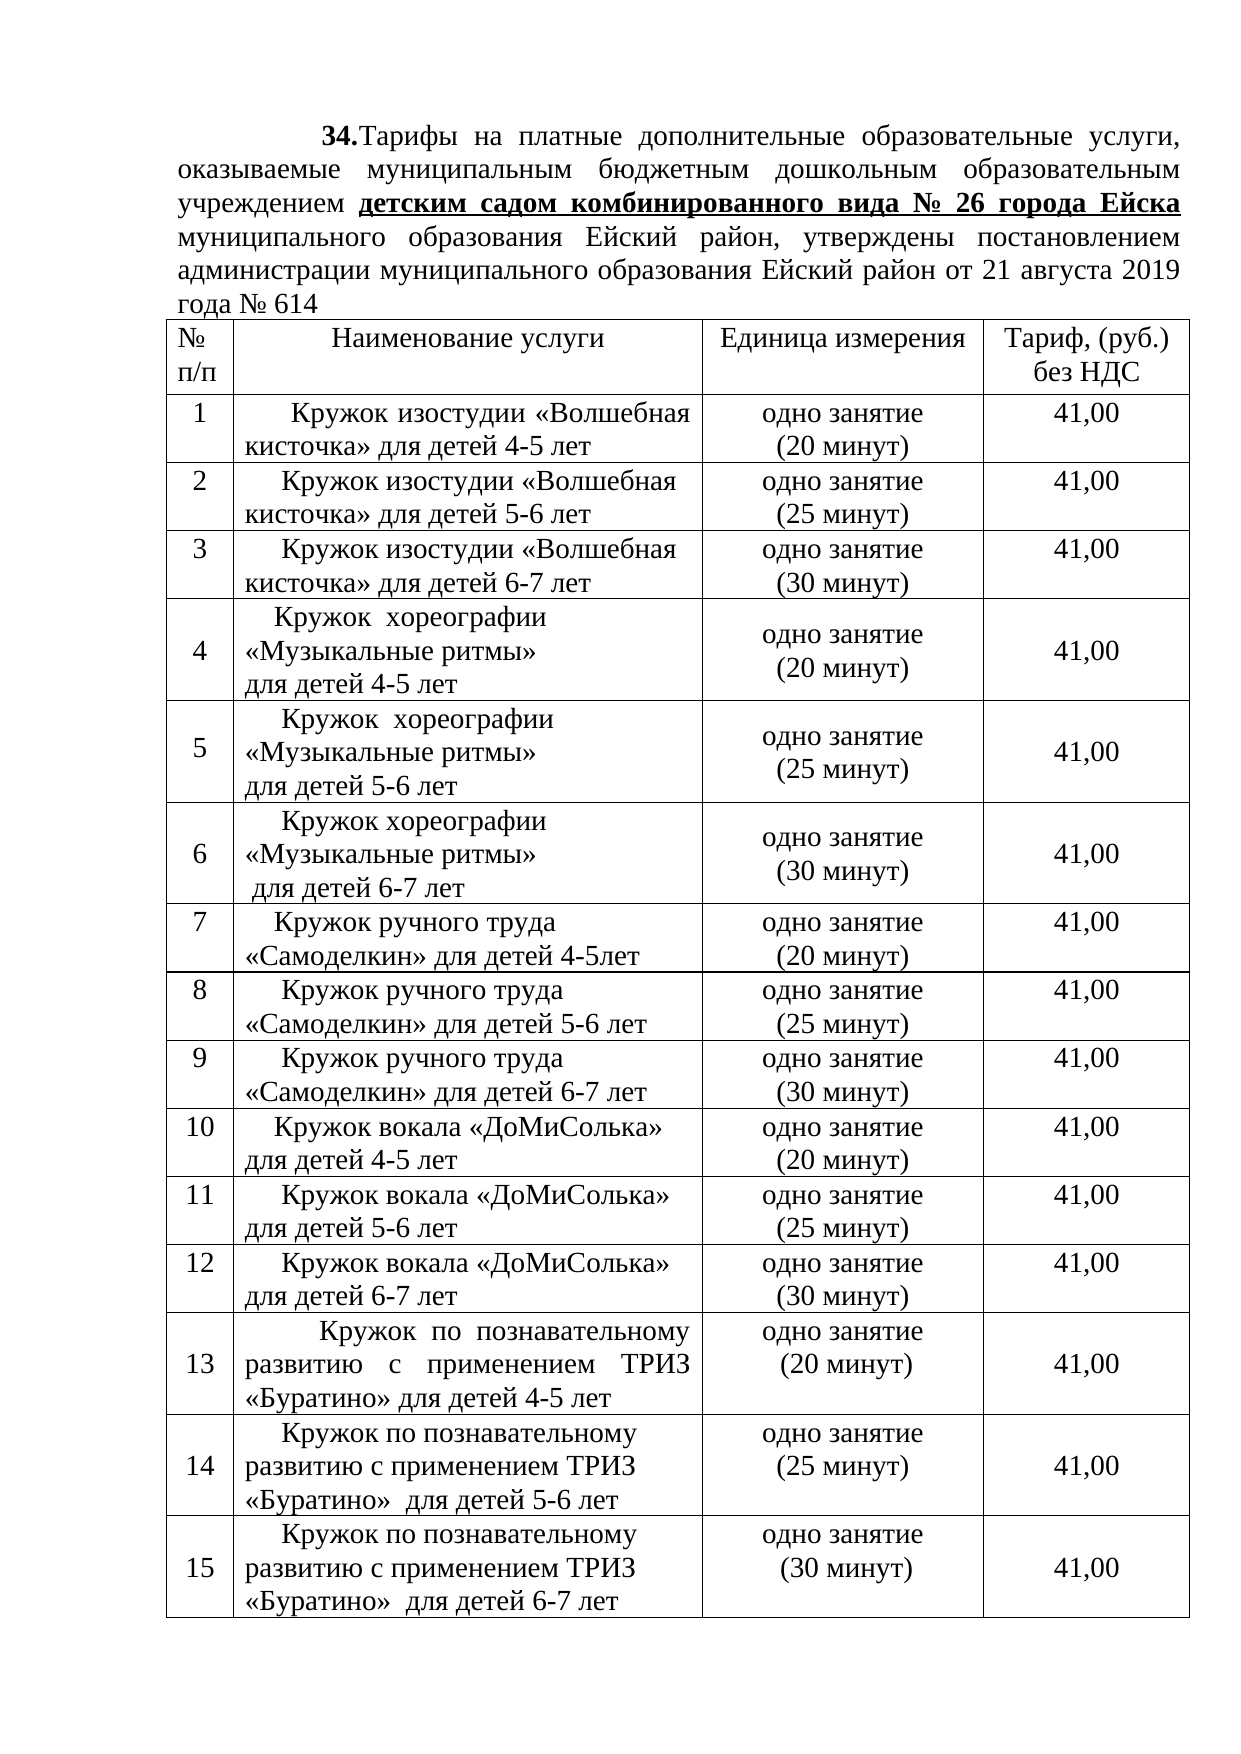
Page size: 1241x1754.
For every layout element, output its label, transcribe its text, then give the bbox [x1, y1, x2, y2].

table_cell Кружок по познавательному развитию с применением ТРИЗ «Буратино» для детей 5-6 лет [234, 1415, 702, 1515]
table_cell Кружок по познавательному развитию с применением ТРИЗ «Буратино» для детей 4-5 лет [234, 1313, 702, 1414]
table_cell одно занятие (25 минут) [703, 1177, 983, 1244]
table_header Тариф, (руб.) без НДС [984, 320, 1189, 394]
table_cell 41,00 [984, 1041, 1189, 1108]
table_cell Кружок хореографии «Музыкальные ритмы» для детей 6-7 лет [234, 803, 702, 903]
table_cell 41,00 [984, 395, 1189, 462]
text 34.Тарифы на платные дополнительные образовательные услуги, оказываемые муниципальным бюджетным дошкольным образовательным учреждением детским садом комбинированного вида № 26 города Ейска муниципального образования Ейский район, утверждены постановлением администрации муниципального образования Ейский район от 21 августа 2019 года № 614 [177, 118, 1181, 319]
table_cell 12 [167, 1245, 233, 1312]
table_cell 3 [167, 531, 233, 598]
table_cell 11 [167, 1177, 233, 1244]
table_cell одно занятие (25 минут) [703, 973, 983, 1039]
table_cell Кружок хореографии «Музыкальные ритмы» для детей 5-6 лет [234, 701, 702, 802]
table_cell 41,00 [984, 531, 1189, 598]
table_cell 5 [167, 701, 233, 802]
table_cell 41,00 [984, 1177, 1189, 1244]
table_cell одно занятие (20 минут) [703, 1109, 983, 1176]
table_cell 41,00 [984, 1245, 1189, 1312]
table_cell 8 [167, 973, 233, 1039]
table_cell 14 [167, 1415, 233, 1515]
table_cell 9 [167, 1041, 233, 1108]
table_cell Кружок ручного труда «Самоделкин» для детей 6-7 лет [234, 1041, 702, 1108]
table_cell одно занятие (30 минут) [703, 1245, 983, 1312]
table_cell 7 [167, 904, 233, 971]
table_cell одно занятие (30 минут) [703, 1516, 983, 1617]
table_cell Кружок изостудии «Волшебная кисточка» для детей 5-6 лет [234, 463, 702, 530]
table_cell 41,00 [984, 904, 1189, 971]
table_cell 1 [167, 395, 233, 462]
table_cell 6 [167, 803, 233, 903]
table_cell одно занятие (30 минут) [703, 531, 983, 598]
table_cell Кружок вокала «ДоМиСолька» для детей 4-5 лет [234, 1109, 702, 1176]
table_cell 41,00 [984, 599, 1189, 700]
table_cell 41,00 [984, 803, 1189, 903]
table_cell Кружок вокала «ДоМиСолька» для детей 6-7 лет [234, 1245, 702, 1312]
table_header Единица измерения [703, 320, 983, 394]
table_cell одно занятие (20 минут) [703, 599, 983, 700]
table_cell Кружок изостудии «Волшебная кисточка» для детей 6-7 лет [234, 531, 702, 598]
table_cell 15 [167, 1516, 233, 1617]
table_cell Кружок хореографии «Музыкальные ритмы» для детей 4-5 лет [234, 599, 702, 700]
table_cell 41,00 [984, 1516, 1189, 1617]
table_cell одно занятие (30 минут) [703, 1041, 983, 1108]
table_cell одно занятие (25 минут) [703, 701, 983, 802]
table_cell 2 [167, 463, 233, 530]
table_cell одно занятие (20 минут) [703, 395, 983, 462]
table_cell Кружок ручного труда «Самоделкин» для детей 5-6 лет [234, 973, 702, 1039]
table_cell одно занятие (30 минут) [703, 803, 983, 903]
table_cell 10 [167, 1109, 233, 1176]
table_header Наименование услуги [234, 320, 702, 394]
table_header № п/п [167, 320, 233, 394]
table_cell 41,00 [984, 973, 1189, 1039]
table_cell одно занятие (20 минут) [703, 1313, 983, 1414]
table_cell 41,00 [984, 1109, 1189, 1176]
table_cell одно занятие (20 минут) [703, 904, 983, 971]
table_cell одно занятие (25 минут) [703, 463, 983, 530]
table_cell Кружок ручного труда «Самоделкин» для детей 4-5лет [234, 904, 702, 971]
table_cell 41,00 [984, 1415, 1189, 1515]
table_cell 13 [167, 1313, 233, 1414]
table_cell 41,00 [984, 701, 1189, 802]
table_cell 4 [167, 599, 233, 700]
table_cell Кружок изостудии «Волшебная кисточка» для детей 4-5 лет [234, 395, 702, 462]
table_cell 41,00 [984, 463, 1189, 530]
table_cell Кружок вокала «ДоМиСолька» для детей 5-6 лет [234, 1177, 702, 1244]
table_cell Кружок по познавательному развитию с применением ТРИЗ «Буратино» для детей 6-7 лет [234, 1516, 702, 1617]
table_cell одно занятие (25 минут) [703, 1415, 983, 1515]
table_cell 41,00 [984, 1313, 1189, 1414]
